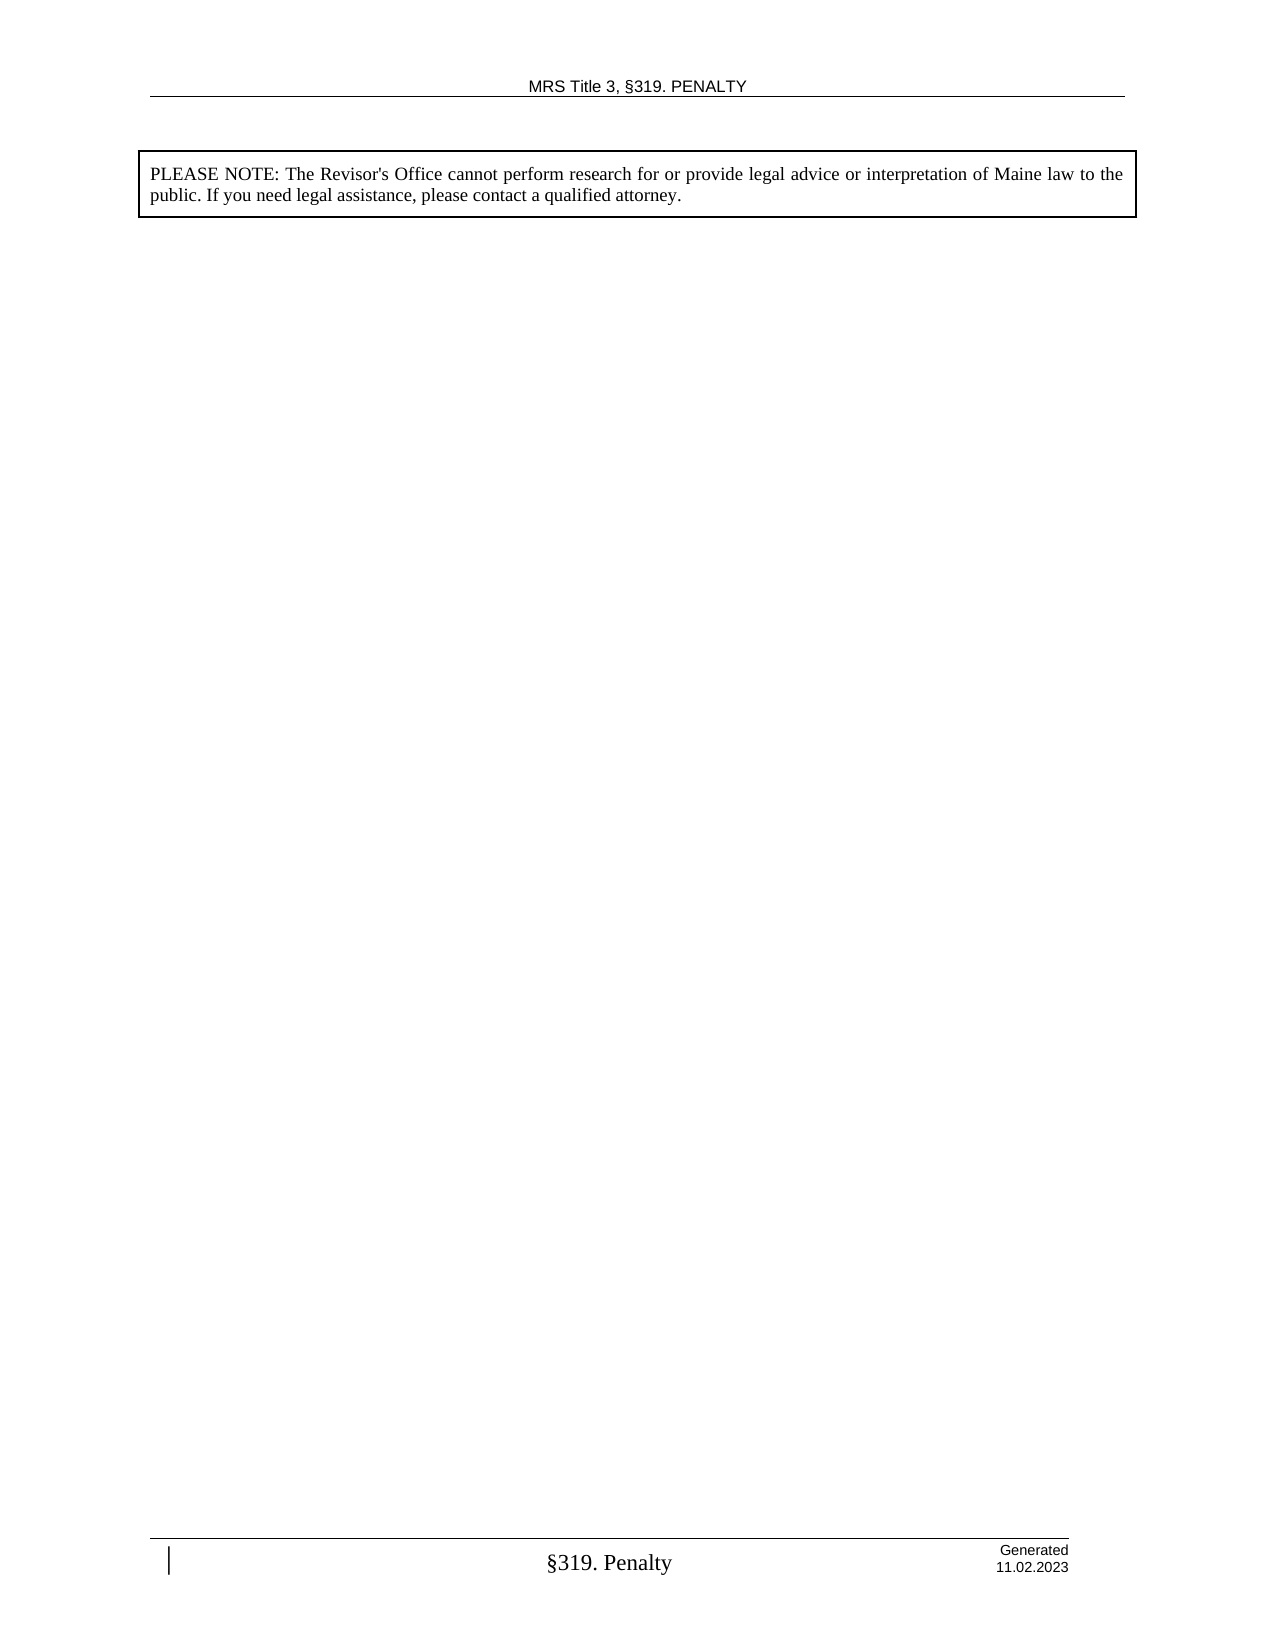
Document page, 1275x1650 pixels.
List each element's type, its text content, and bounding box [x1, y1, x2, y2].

text PLEASE NOTE: The Revisor's Office cannot perform research for or provide legal advice or interpretation of Maine law to the public. If you need legal assistance, please contact a qualified attorney. [140, 152, 1135, 216]
